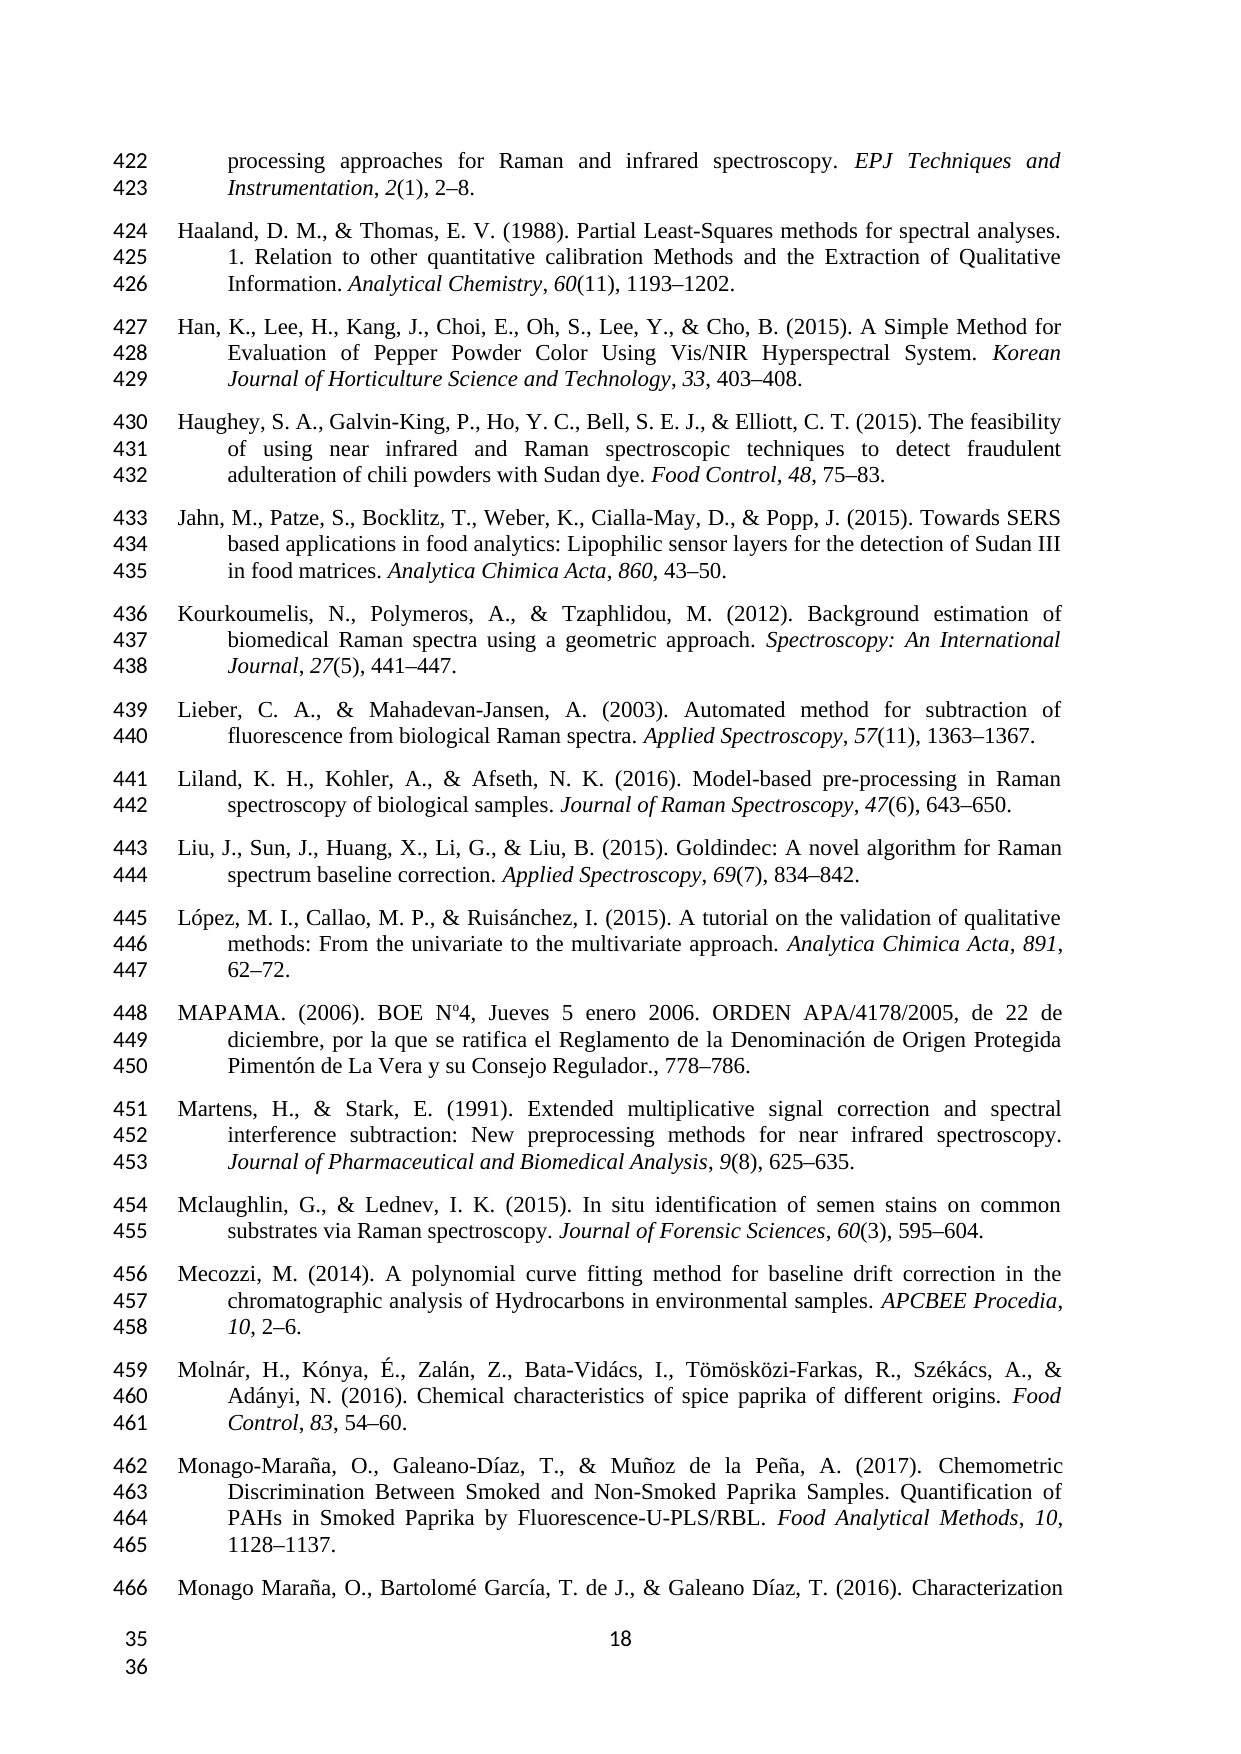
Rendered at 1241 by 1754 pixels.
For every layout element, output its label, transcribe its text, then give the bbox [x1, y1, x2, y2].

text Han, K., Lee, H., Kang, J., Choi, E., Oh, S., Lee, Y., & Cho, B. (2015). A Simple Method for Evaluation of Pepper Powder Color Using Vis/NIR Hyperspectral System. Korean Journal of Horticulture Science and Technology, 33, 403–408. [177, 313, 1063, 392]
text Lieber, C. A., & Mahadevan-Jansen, A. (2003). Automated method for subtraction of fluorescence from biological Raman spectra. Applied Spectroscopy, 57(11), 1363–1367. [177, 696, 1063, 748]
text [177, 1574, 1063, 1600]
text Liland, K. H., Kohler, A., & Afseth, N. K. (2016). Model-based pre-processing in Raman spectroscopy of biological samples. Journal of Raman Spectroscopy, 47(6), 643–650. [177, 765, 1063, 818]
text Monago-Maraña, O., Galeano-Díaz, T., & Muñoz de la Peña, A. (2017). Chemometric Discrimination Between Smoked and Non-Smoked Paprika Samples. Quantification of PAHs in Smoked Paprika by Fluorescence-U-PLS/RBL. Food Analytical Methods, 10, 1128–1137. [177, 1452, 1063, 1557]
text Mecozzi, M. (2014). A polynomial curve fitting method for baseline drift correction in the chromatographic analysis of Hydrocarbons in environmental samples. APCBEE Procedia, 10, 2–6. [177, 1260, 1063, 1339]
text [177, 148, 1063, 200]
text Jahn, M., Patze, S., Bocklitz, T., Weber, K., Cialla-May, D., & Popp, J. (2015). Towards SERS based applications in food analytics: Lipophilic sensor layers for the detection of Sudan III in food matrices. Analytica Chimica Acta, 860, 43–50. [177, 504, 1063, 583]
text Martens, H., & Stark, E. (1991). Extended multiplicative signal correction and spectral interference subtraction: New preprocessing methods for near infrared spectroscopy. Journal of Pharmaceutical and Biomedical Analysis, 9(8), 625–635. [177, 1095, 1063, 1174]
text Haughey, S. A., Galvin-King, P., Ho, Y. C., Bell, S. E. J., & Elliott, C. T. (2015). The feasibility of using near infrared and Raman spectroscopic techniques to detect fraudulent adulteration of chili powders with Sudan dye. Food Control, 48, 75–83. [177, 408, 1063, 487]
text Molnár, H., Kónya, É., Zalán, Z., Bata-Vidács, I., Tömösközi-Farkas, R., Székács, A., & Adányi, N. (2016). Chemical characteristics of spice paprika of different origins. Food Control, 83, 54–60. [177, 1356, 1063, 1435]
text Kourkoumelis, N., Polymeros, A., & Tzaphlidou, M. (2012). Background estimation of biomedical Raman spectra using a geometric approach. Spectroscopy: An International Journal, 27(5), 441–447. [177, 600, 1063, 679]
text Mclaughlin, G., & Lednev, I. K. (2015). In situ identification of semen stains on common substrates via Raman spectroscopy. Journal of Forensic Sciences, 60(3), 595–604. [177, 1191, 1063, 1244]
text MAPAMA. (2006). BOE No4, Jueves 5 enero 2006. ORDEN APA/4178/2005, de 22 de diciembre, por la que se ratifica el Reglamento de la Denominación de Origen Protegida Pimentón de La Vera y su Consejo Regulador., 778–786. [177, 999, 1063, 1078]
text López, M. I., Callao, M. P., & Ruisánchez, I. (2015). A tutorial on the validation of qualitative methods: From the univariate to the multivariate approach. Analytica Chimica Acta, 891, 62–72. [177, 904, 1063, 983]
text Liu, J., Sun, J., Huang, X., Li, G., & Liu, B. (2015). Goldindec: A novel algorithm for Raman spectrum baseline correction. Applied Spectroscopy, 69(7), 834–842. [177, 834, 1063, 887]
text Haaland, D. M., & Thomas, E. V. (1988). Partial Least-Squares methods for spectral analyses. 1. Relation to other quantitative calibration Methods and the Extraction of Qualitative Information. Analytical Chemistry, 60(11), 1193–1202. [177, 217, 1063, 296]
